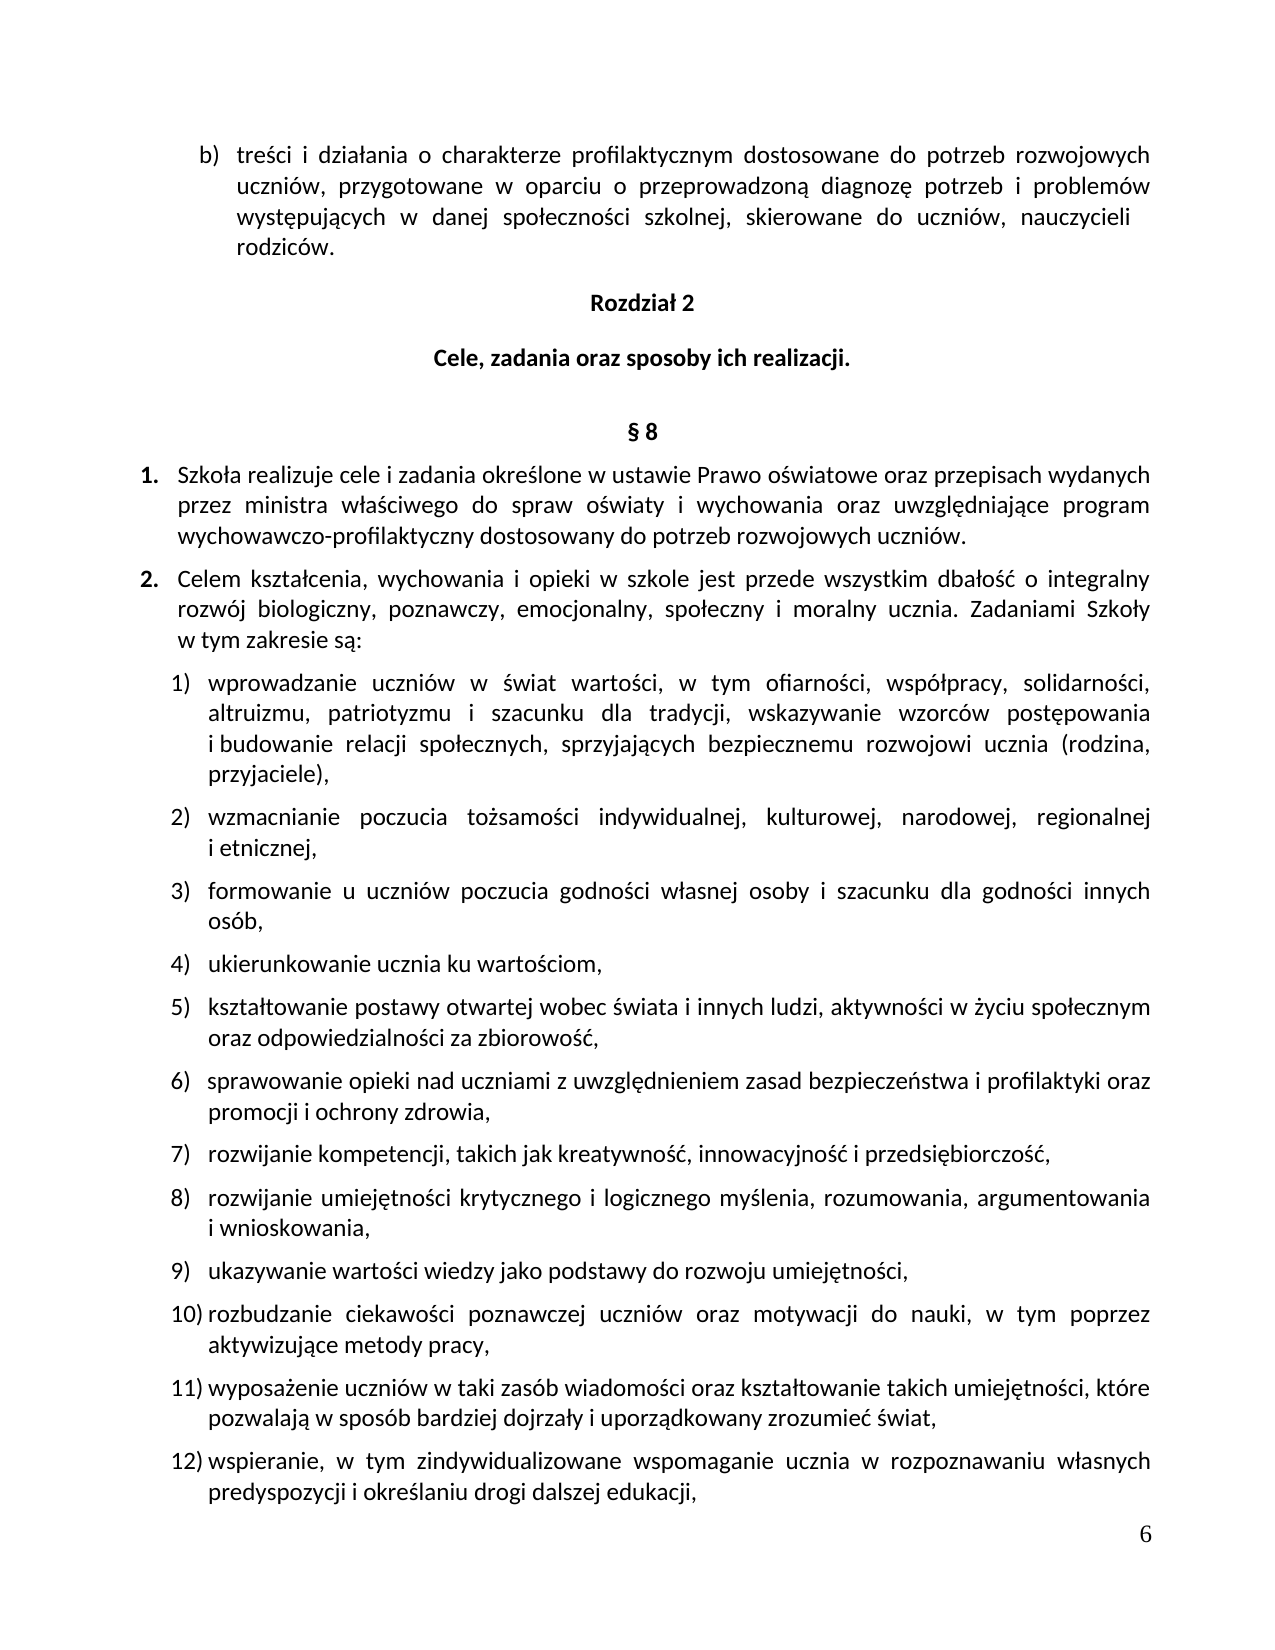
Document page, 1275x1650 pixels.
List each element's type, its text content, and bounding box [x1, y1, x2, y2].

list wprowadzanie uczniów w świat wartości, w tym ofiarności, współpracy, solidarności, altruizmu, patriotyzmu i szacunku dla tradycji, wskazywanie wzorców postępowania i budowanie relacji społecznych, sprzyjających bezpiecznemu rozwojowi ucznia (rodzina, przyjaciele), [170, 667, 1152, 789]
list sprawowanie opieki nad uczniami z uwzględnieniem zasad bezpieczeństwa i profilaktyki oraz promocji i ochrony zdrowia, [170, 1065, 1152, 1126]
text § 8 [133, 416, 1152, 446]
list rozbudzanie ciekawości poznawczej uczniów oraz motywacji do nauki, w tym poprzez aktywizujące metody pracy, [170, 1298, 1152, 1359]
list Szkoła realizuje cele i zadania określone w ustawie Prawo oświatowe oraz przepisach wydanych przez ministra właściwego do spraw oświaty i wychowania oraz uwzględniające program wychowawczo-profilaktyczny dostosowany do potrzeb rozwojowych uczniów. [140, 459, 1152, 550]
list wyposażenie uczniów w taki zasób wiadomości oraz kształtowanie takich umiejętności, które pozwalają w sposób bardziej dojrzały i uporządkowany zrozumieć świat, [170, 1372, 1152, 1433]
subtitle Rozdział 2 [133, 287, 1152, 317]
list ukazywanie wartości wiedzy jako podstawy do rozwoju umiejętności, [170, 1255, 1152, 1286]
list rozwijanie kompetencji, takich jak kreatywność, innowacyjność i przedsiębiorczość, [170, 1139, 1152, 1169]
list ukierunkowanie ucznia ku wartościom, [170, 948, 1152, 979]
list formowanie u uczniów poczucia godności własnej osoby i szacunku dla godności innych osób, [170, 875, 1152, 936]
list rozwijanie umiejętności krytycznego i logicznego myślenia, rozumowania, argumentowania i wnioskowania, [170, 1182, 1152, 1243]
list wzmacnianie poczucia tożsamości indywidualnej, kulturowej, narodowej, regionalnej i etnicznej, [170, 801, 1152, 862]
list Celem kształcenia, wychowania i opieki w szkole jest przede wszystkim dbałość o integralny rozwój biologiczny, poznawczy, emocjonalny, społeczny i moralny ucznia. Zadaniami Szkoły w tym zakresie są: [140, 563, 1152, 654]
list treści i działania o charakterze profilaktycznym dostosowane do potrzeb rozwojowych uczniów, przygotowane w oparciu o przeprowadzoną diagnozę potrzeb i problemów występujących w danej społeczności szkolnej, skierowane do uczniów, nauczycieli rodziców. [199, 139, 1152, 262]
subtitle Cele, zadania oraz sposoby ich realizacji. [133, 342, 1152, 373]
list wspieranie, w tym zindywidualizowane wspomaganie ucznia w rozpoznawaniu własnych predyspozycji i określaniu drogi dalszej edukacji, [170, 1445, 1152, 1506]
list kształtowanie postawy otwartej wobec świata i innych ludzi, aktywności w życiu społecznym oraz odpowiedzialności za zbiorowość, [170, 992, 1152, 1053]
